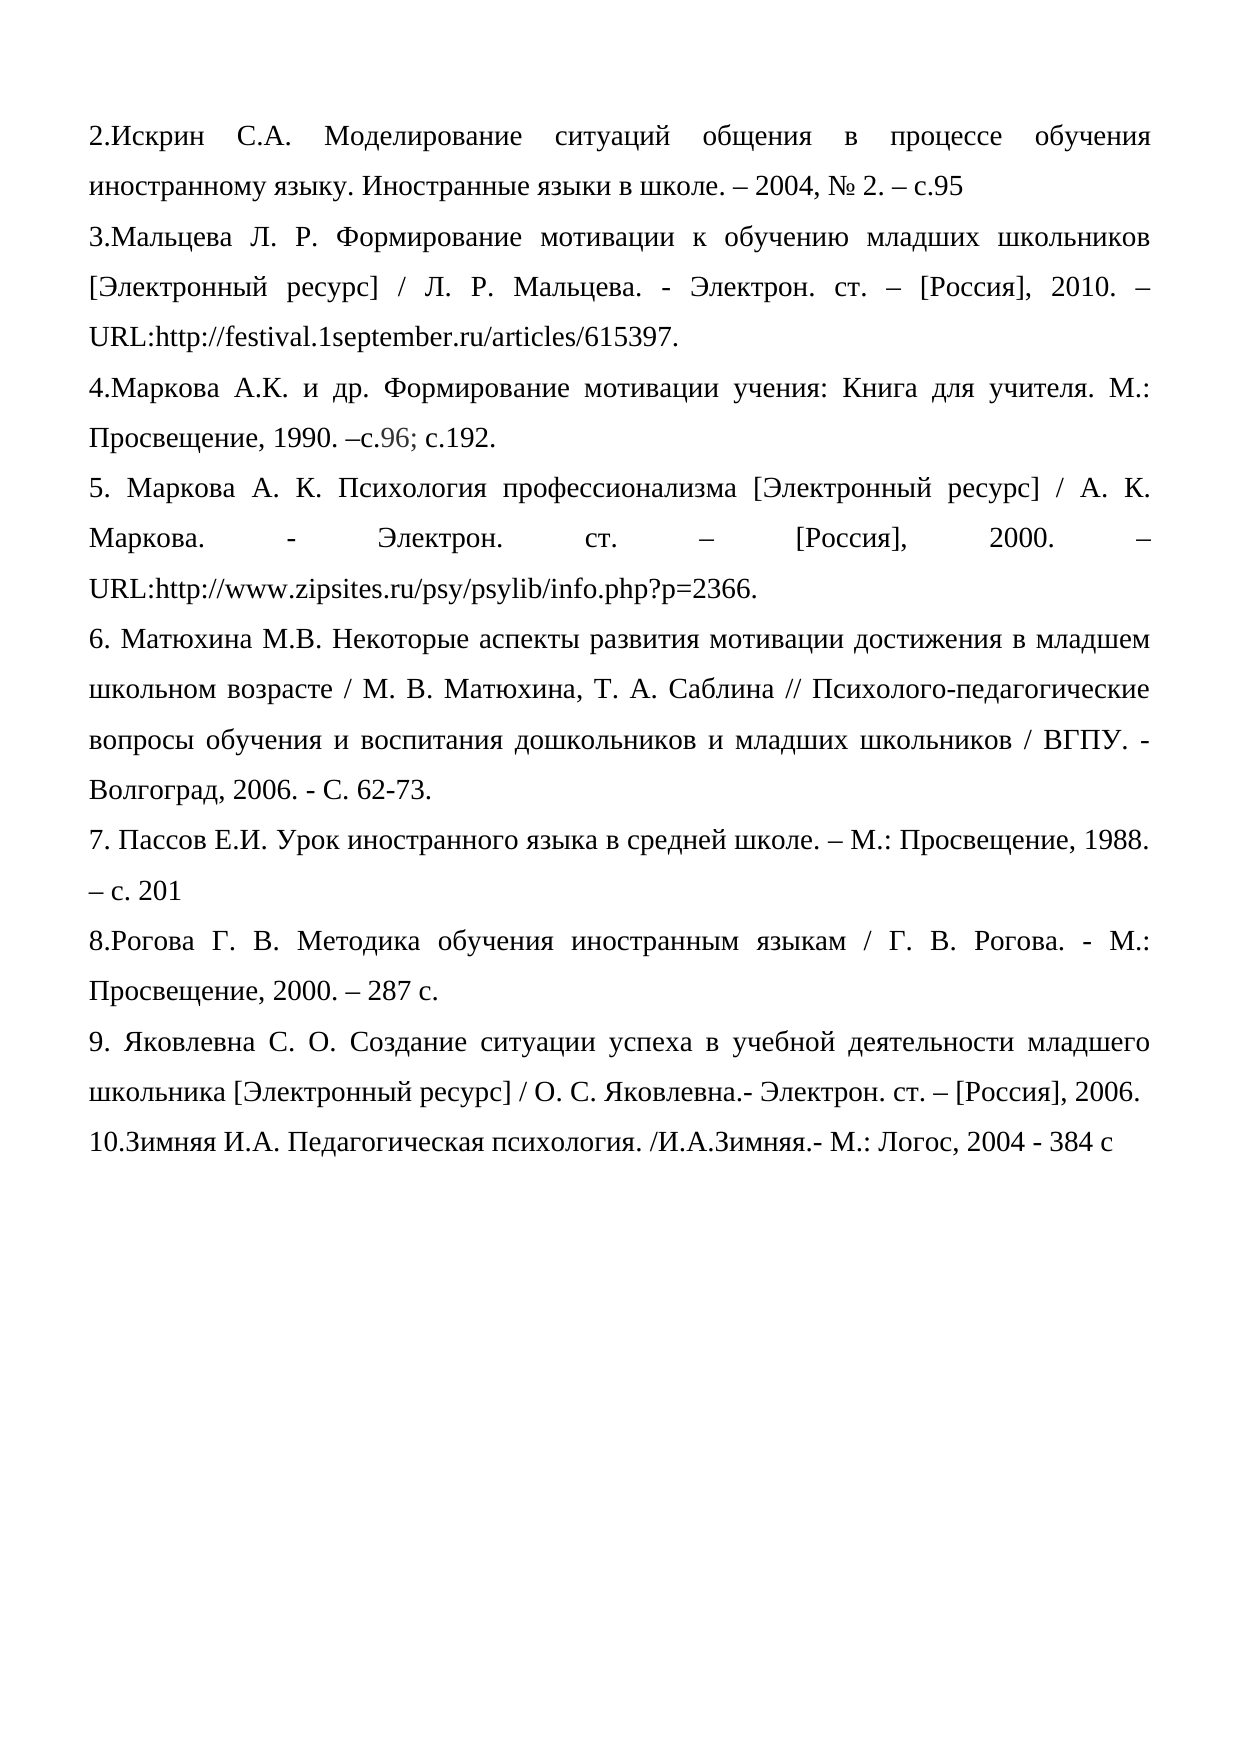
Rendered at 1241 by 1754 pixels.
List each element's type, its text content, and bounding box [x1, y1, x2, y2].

text 4.Маркова А.К. и др. Формирование мотивации учения: Книга для учителя. М.: Просвещение, 1990. –с.96; с.192. [89, 370, 1152, 453]
text 5. Маркова А. К. Психология профессионализма [Электронный ресурс] / А. К. Маркова. - Электрон. ст. – [Россия], 2000. – URL:http://www.zipsites.ru/psy/psylib/info.php?p=2366. [89, 470, 1152, 604]
text 9. Яковлевна С. О. Создание ситуации успеха в учебной деятельности младшего школьника [Электронный ресурс] / О. С. Яковлевна.- Электрон. ст. – [Россия], 2006. [89, 1024, 1152, 1108]
text 2.Искрин С.А. Моделирование ситуаций общения в процессе обучения иностранному языку. Иностранные языки в школе. – 2004, № 2. – с.95 [89, 118, 1152, 202]
text 6. Матюхина М.В. Некоторые аспекты развития мотивации достижения в младшем школьном возрасте / М. В. Матюхина, Т. А. Саблина // Психолого-педагогические вопросы обучения и воспитания дошкольников и младших школьников / ВГПУ. - Волгоград, 2006. - С. 62-73. [89, 621, 1152, 806]
text 10.Зимняя И.А. Педагогическая психология. /И.А.Зимняя.- М.: Логос, 2004 - 384 с [89, 1124, 1152, 1158]
text 3.Мальцева Л. Р. Формирование мотивации к обучению младших школьников [Электронный ресурс] / Л. Р. Мальцева. - Электрон. ст. – [Россия], 2010. – URL:http://festival.1september.ru/articles/615397. [89, 219, 1152, 353]
text 7. Пассов Е.И. Урок иностранного языка в средней школе. – М.: Просвещение, 1988. – с. 201 [89, 822, 1152, 906]
text 8.Рогова Г. В. Методика обучения иностранным языкам / Г. В. Рогова. - М.: Просвещение, 2000. – 287 с. [89, 923, 1152, 1007]
